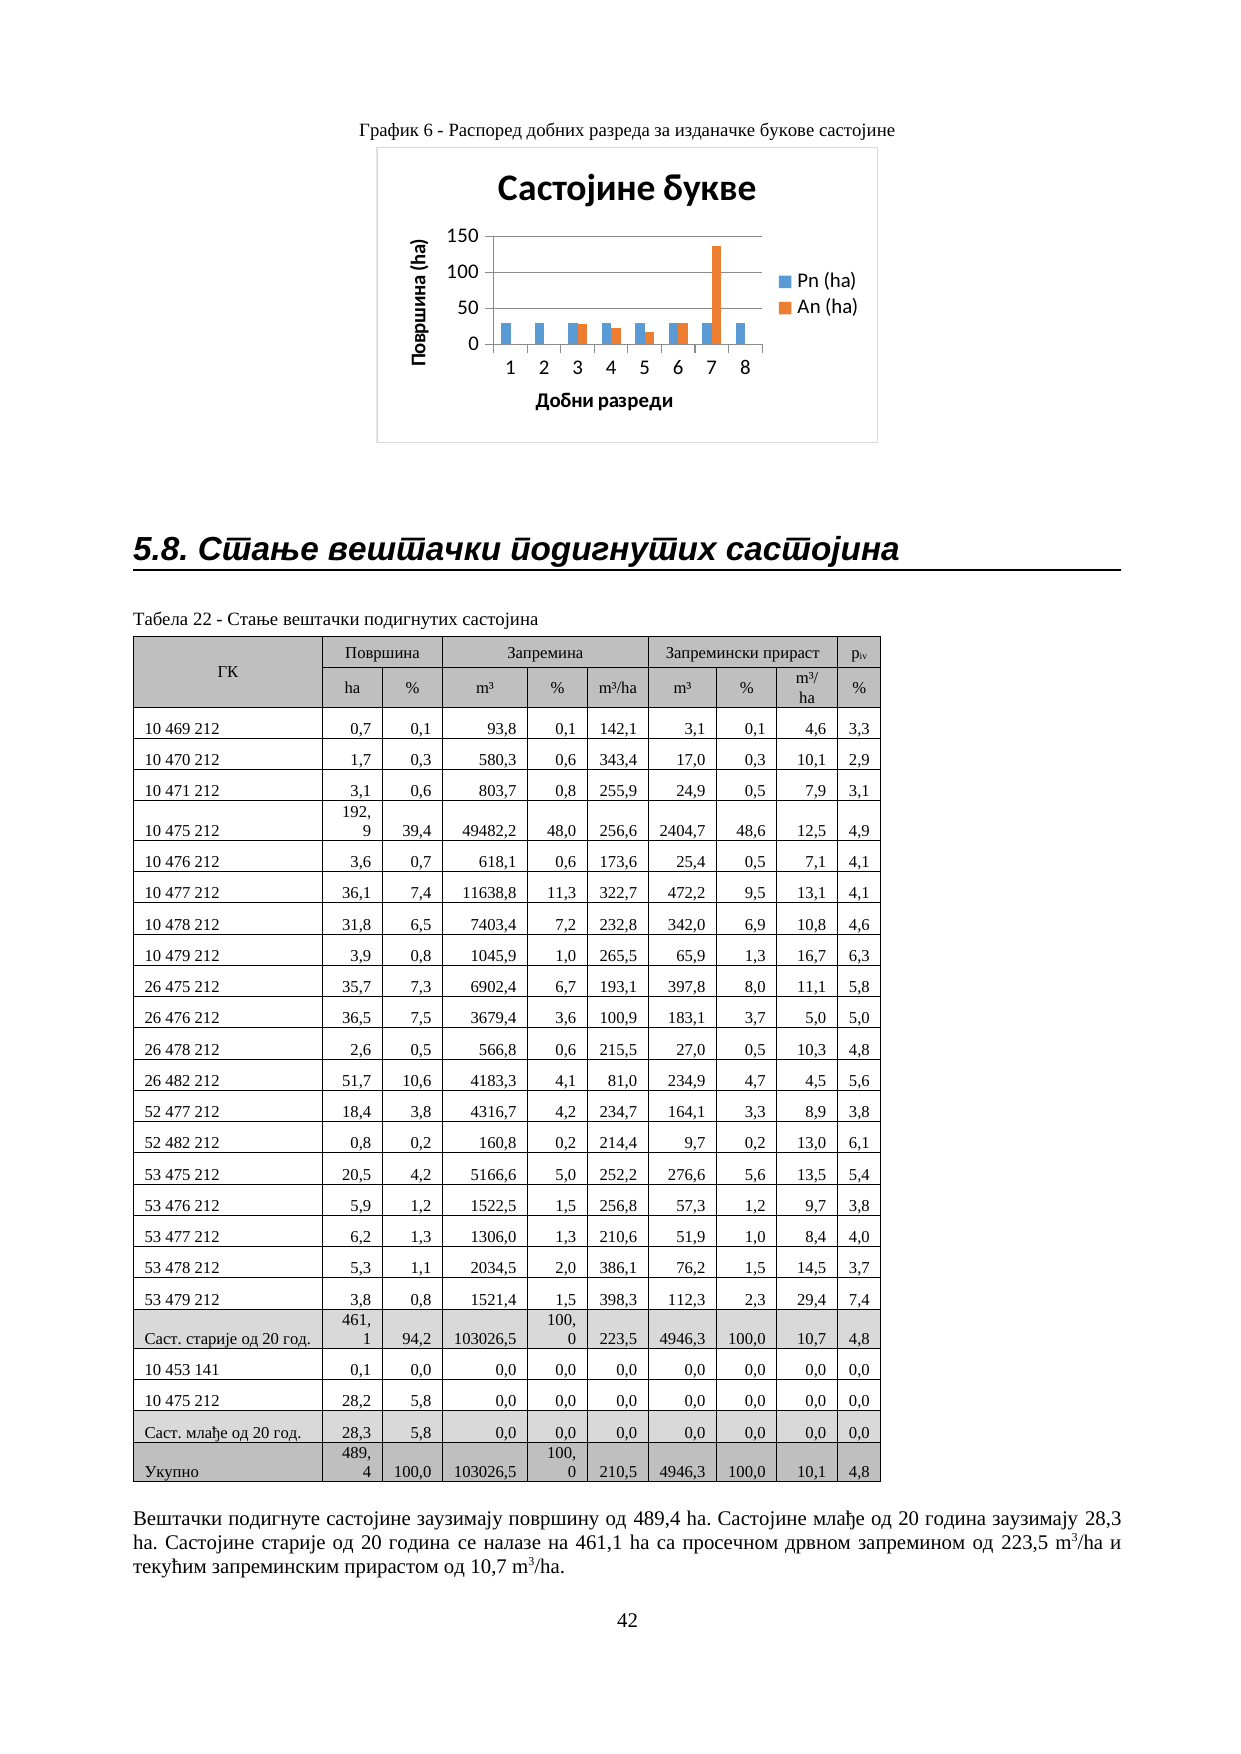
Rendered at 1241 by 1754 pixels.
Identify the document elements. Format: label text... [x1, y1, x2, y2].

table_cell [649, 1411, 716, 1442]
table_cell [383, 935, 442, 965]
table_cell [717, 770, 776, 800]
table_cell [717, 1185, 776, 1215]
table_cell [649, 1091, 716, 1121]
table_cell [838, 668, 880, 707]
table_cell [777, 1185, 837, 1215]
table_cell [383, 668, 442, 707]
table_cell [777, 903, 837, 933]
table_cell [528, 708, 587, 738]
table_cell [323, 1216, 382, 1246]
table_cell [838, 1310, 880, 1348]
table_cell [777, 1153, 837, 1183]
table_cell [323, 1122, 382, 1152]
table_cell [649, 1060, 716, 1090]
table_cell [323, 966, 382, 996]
text Вештачки подигнуте састојине заузимају површину од 489,4 ha. Састојине млађе од 20 година заузимају 28,3 ha. Састојине старије од 20 година се налазе на 461,1 ha са просечном дрвном запремином од 223,5 m3/ha и текућим запреминским прирастом од 10,7 m3/ha. [133, 1506, 1121, 1578]
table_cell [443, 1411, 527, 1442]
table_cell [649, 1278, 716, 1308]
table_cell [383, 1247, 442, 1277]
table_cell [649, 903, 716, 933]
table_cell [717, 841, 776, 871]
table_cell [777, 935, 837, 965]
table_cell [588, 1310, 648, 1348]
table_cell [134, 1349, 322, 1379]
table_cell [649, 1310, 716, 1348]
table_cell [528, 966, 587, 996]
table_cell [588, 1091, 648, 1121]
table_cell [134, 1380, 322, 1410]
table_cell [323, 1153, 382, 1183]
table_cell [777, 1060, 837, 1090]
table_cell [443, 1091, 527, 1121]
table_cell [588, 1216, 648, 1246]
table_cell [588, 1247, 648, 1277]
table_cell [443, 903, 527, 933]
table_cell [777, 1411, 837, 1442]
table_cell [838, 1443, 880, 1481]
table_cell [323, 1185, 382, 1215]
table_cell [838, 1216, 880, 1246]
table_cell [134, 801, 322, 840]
text График 6 - Распоред добних разреда за изданачке букове састојине [133, 119, 1121, 140]
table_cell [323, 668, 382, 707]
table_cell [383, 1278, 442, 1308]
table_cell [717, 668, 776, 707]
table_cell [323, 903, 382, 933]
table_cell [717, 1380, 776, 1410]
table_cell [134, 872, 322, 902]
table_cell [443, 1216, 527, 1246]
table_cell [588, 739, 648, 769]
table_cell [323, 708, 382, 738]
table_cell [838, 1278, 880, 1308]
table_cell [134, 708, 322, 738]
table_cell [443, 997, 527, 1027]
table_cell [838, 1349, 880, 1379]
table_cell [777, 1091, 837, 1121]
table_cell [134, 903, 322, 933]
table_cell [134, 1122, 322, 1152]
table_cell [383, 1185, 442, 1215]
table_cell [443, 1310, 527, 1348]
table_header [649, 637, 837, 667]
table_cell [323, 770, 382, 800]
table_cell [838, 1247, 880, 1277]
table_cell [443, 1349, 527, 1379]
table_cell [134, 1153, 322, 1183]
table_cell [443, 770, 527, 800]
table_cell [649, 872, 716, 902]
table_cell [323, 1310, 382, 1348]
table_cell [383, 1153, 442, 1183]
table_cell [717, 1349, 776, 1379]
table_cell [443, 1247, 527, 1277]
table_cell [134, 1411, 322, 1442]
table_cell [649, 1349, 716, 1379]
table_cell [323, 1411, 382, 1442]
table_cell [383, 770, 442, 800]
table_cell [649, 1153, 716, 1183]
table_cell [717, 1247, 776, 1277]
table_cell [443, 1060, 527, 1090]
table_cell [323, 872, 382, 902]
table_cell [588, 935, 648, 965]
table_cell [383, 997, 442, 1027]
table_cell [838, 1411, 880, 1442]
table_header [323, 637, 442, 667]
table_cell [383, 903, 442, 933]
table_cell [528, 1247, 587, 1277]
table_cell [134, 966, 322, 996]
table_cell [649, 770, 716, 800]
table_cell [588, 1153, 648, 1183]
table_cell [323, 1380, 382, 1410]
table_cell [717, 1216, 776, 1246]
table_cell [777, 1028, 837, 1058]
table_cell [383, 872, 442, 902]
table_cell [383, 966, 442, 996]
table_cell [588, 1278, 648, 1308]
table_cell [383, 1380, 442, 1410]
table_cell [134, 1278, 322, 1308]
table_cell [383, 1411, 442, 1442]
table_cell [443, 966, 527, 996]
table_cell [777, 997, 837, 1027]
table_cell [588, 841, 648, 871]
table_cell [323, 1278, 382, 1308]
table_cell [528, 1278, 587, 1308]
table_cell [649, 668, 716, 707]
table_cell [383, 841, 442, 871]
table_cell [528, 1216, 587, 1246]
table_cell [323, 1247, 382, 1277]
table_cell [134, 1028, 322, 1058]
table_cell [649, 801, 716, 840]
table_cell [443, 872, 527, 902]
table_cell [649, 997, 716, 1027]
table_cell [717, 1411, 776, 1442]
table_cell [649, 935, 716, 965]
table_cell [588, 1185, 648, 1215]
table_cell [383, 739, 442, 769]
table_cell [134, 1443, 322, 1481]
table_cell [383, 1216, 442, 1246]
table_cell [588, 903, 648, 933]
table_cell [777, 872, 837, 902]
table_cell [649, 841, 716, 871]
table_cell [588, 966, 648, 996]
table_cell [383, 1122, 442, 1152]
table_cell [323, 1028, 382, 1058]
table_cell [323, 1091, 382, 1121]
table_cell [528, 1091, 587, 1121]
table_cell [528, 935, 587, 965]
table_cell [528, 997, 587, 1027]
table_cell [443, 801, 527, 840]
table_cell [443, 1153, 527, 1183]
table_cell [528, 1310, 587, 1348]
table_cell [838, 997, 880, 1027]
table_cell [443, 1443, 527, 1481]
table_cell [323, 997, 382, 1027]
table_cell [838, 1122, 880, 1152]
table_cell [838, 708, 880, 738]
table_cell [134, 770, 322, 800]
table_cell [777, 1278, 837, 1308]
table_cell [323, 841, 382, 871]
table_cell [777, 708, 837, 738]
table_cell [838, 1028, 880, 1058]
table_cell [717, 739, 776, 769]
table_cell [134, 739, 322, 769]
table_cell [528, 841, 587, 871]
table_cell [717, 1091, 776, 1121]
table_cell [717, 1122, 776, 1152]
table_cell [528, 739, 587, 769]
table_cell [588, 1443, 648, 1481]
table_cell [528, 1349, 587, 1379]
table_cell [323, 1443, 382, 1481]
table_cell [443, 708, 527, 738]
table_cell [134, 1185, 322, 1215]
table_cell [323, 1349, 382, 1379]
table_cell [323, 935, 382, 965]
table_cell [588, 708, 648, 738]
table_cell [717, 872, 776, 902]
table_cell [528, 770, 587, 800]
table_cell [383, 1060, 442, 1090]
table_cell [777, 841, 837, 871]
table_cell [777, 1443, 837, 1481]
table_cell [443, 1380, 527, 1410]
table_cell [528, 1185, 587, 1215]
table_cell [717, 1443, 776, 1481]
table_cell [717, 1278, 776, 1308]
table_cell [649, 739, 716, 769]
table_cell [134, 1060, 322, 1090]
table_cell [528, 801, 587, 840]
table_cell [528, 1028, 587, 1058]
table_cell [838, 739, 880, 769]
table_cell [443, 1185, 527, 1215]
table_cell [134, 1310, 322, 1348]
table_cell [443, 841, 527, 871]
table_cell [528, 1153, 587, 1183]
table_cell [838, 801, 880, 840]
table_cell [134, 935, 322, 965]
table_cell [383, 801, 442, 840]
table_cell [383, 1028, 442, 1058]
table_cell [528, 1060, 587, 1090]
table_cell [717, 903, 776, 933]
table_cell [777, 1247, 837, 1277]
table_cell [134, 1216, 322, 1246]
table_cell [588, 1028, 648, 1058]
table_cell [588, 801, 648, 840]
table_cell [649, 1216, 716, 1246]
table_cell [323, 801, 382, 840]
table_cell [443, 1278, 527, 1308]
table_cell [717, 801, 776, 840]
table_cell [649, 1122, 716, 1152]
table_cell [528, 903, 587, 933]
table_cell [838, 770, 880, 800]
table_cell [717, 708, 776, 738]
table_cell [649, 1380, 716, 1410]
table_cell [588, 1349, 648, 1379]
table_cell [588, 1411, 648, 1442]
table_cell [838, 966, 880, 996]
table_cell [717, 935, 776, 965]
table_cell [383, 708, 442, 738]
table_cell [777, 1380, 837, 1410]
text Табела 22 - Стање вештачки подигнутих састојина [133, 608, 1121, 630]
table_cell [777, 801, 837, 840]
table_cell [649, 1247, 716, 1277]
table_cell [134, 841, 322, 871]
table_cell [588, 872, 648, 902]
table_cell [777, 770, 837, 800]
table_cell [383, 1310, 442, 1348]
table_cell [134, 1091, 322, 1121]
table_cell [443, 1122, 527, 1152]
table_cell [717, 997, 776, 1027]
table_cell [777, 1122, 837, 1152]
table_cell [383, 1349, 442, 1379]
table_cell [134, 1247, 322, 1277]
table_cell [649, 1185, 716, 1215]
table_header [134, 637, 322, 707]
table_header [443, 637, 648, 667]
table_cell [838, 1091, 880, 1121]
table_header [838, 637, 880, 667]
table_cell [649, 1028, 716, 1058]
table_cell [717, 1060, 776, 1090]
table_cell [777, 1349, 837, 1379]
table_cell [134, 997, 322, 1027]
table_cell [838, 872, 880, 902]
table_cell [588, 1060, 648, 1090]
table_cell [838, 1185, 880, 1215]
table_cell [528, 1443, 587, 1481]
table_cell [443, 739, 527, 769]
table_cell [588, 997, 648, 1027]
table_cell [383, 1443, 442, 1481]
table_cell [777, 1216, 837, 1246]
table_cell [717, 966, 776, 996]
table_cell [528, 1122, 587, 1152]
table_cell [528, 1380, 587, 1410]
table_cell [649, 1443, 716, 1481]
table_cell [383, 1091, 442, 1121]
subtitle 5.8. Стање вештачки подигнутих састојина [133, 529, 1121, 569]
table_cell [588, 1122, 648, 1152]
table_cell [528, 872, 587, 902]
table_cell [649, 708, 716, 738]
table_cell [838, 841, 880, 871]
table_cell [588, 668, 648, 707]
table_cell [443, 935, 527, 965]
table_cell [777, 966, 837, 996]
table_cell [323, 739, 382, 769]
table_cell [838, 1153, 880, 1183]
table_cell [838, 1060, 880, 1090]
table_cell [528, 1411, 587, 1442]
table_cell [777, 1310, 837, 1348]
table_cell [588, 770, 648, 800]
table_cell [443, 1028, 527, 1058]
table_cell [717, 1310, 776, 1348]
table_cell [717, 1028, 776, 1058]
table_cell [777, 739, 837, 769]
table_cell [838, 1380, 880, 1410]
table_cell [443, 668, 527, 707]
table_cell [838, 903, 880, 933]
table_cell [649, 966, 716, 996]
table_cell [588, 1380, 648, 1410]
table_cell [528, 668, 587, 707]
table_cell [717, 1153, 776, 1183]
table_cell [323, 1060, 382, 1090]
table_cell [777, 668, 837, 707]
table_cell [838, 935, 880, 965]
